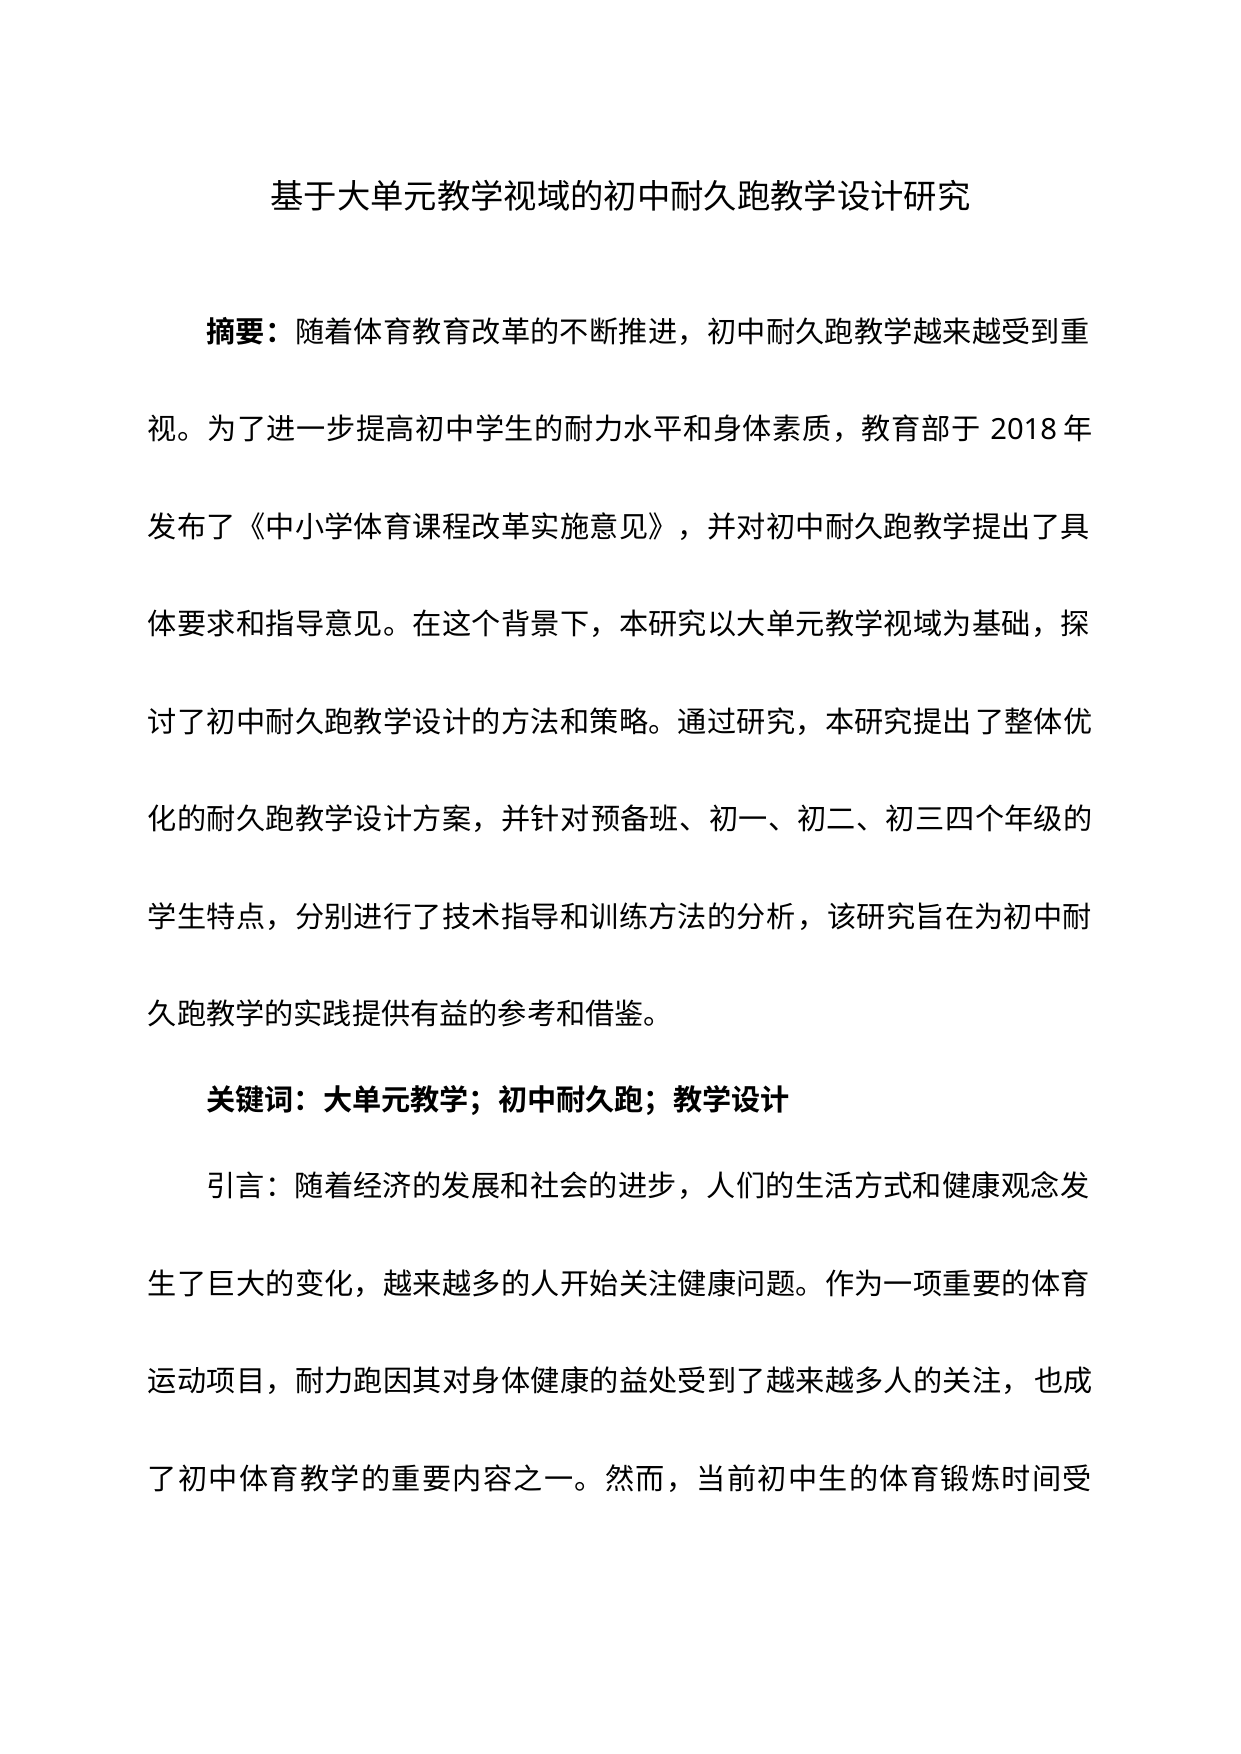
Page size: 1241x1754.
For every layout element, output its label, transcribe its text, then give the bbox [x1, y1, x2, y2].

text 关键词：大单元教学；初中耐久跑；教学设计 [148, 1066, 1093, 1131]
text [148, 1152, 1093, 1509]
text 基于大单元教学视域的初中耐久跑教学设计研究 [148, 162, 1093, 227]
text 摘要：随着体育教育改革的不断推进，初中耐久跑教学越来越受到重视。为了进一步提高初中学生的耐力水平和身体素质，教育部于2018年发布了《中小学体育课程改革实施意见》，并对初中耐久跑教学提出了具体要求和指导意见。在这个背景下，本研究以大单元教学视域为基础，探讨了初中耐久跑教学设计的方法和策略。通过研究，本研究提出了整体优化的耐久跑教学设计方案，并针对预备班、初一、初二、初三四个年级的学生特点，分别进行了技术指导和训练方法的分析，该研究旨在为初中耐久跑教学的实践提供有益的参考和借鉴。 [148, 297, 1093, 1044]
